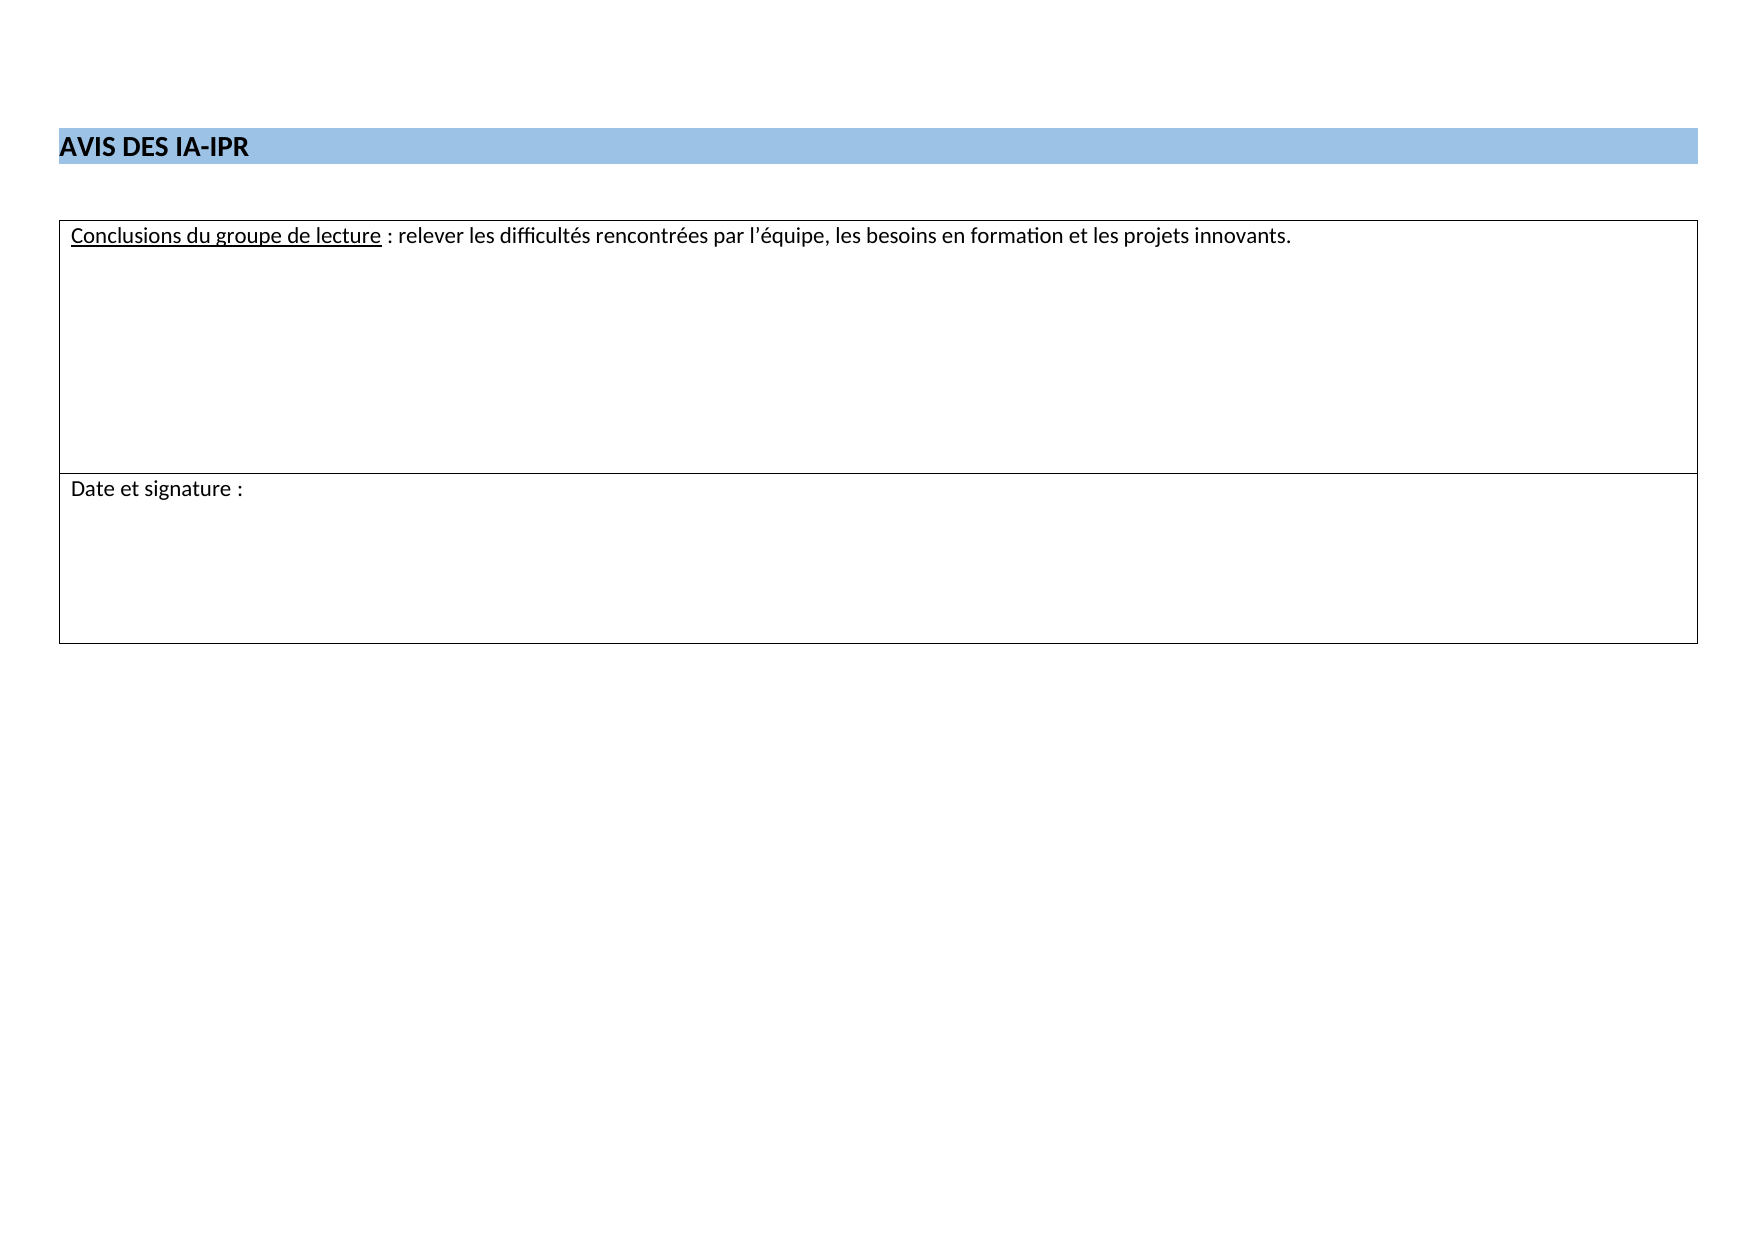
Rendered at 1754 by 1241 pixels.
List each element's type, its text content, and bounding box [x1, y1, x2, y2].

table_cell Date et signature : [60, 474, 1697, 642]
table_header Conclusions du groupe de lecture : relever les difficultés rencontrées par l’équipe, les besoins en formation et les projets innovants. [60, 221, 1697, 473]
text AVIS DES IA-IPR [59, 128, 1698, 164]
